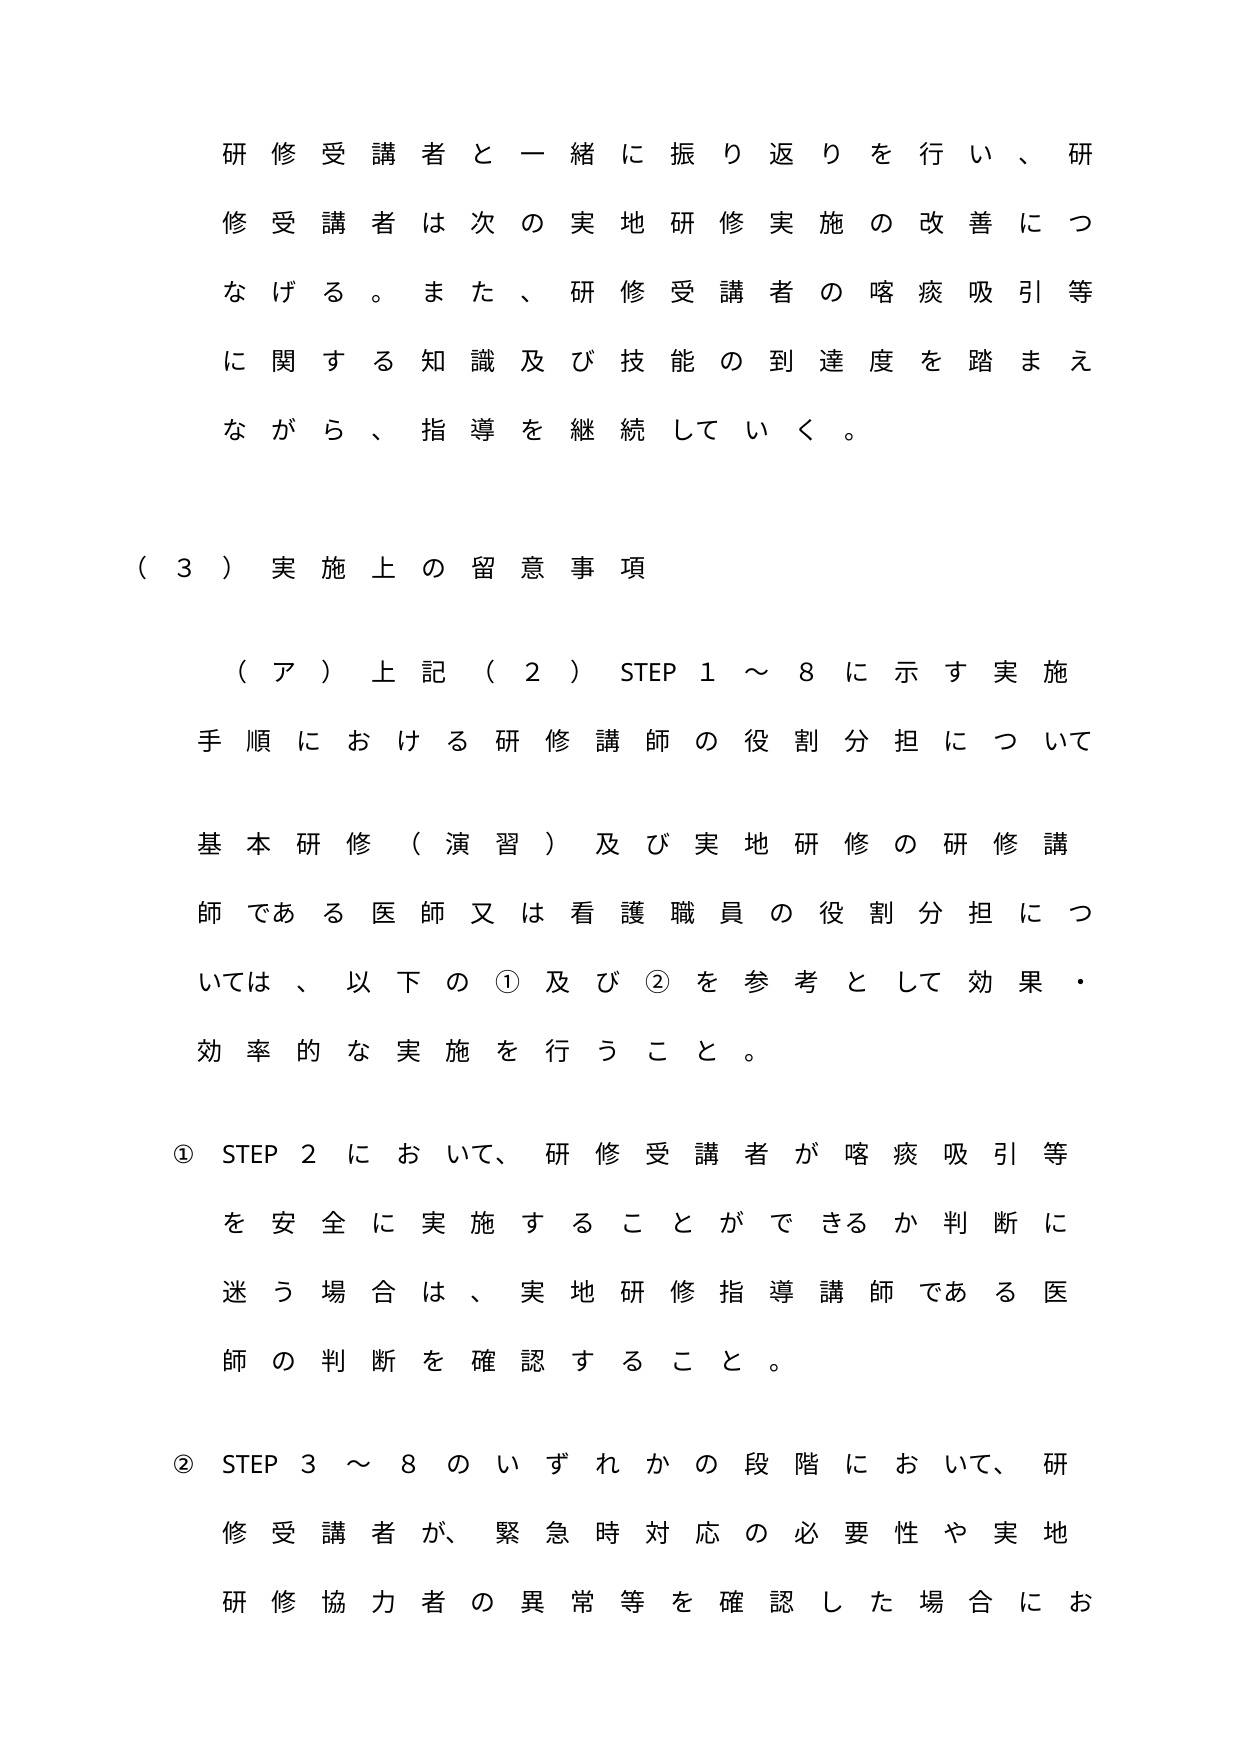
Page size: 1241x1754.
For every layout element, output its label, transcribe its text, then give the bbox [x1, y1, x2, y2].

text 研修受講者と一緒に振り返りを行い、研修受講者は次の実地研修実施の改善につなげる。また、研修受講者の喀痰吸引等に関する知識及び技能の到達度を踏まえながら、指導を継続していく。 [209, 118, 1118, 463]
text （ア）上記（２）STEP１～８に示す実施手順における研修講師の役割分担について [122, 636, 1118, 773]
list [171, 1429, 1118, 1636]
list STEP２において、研修受講者が喀痰吸引等を安全に実施することができるか判断に迷う場合は、実地研修指導講師である医師の判断を確認すること。 [171, 1118, 1118, 1394]
text （３）実施上の留意事項 [122, 532, 1118, 601]
text 基本研修（演習）及び実地研修の研修講師である医師又は看護職員の役割分担については、以下の①及び②を参考として効果・効率的な実施を行うこと。 [197, 808, 1118, 1084]
